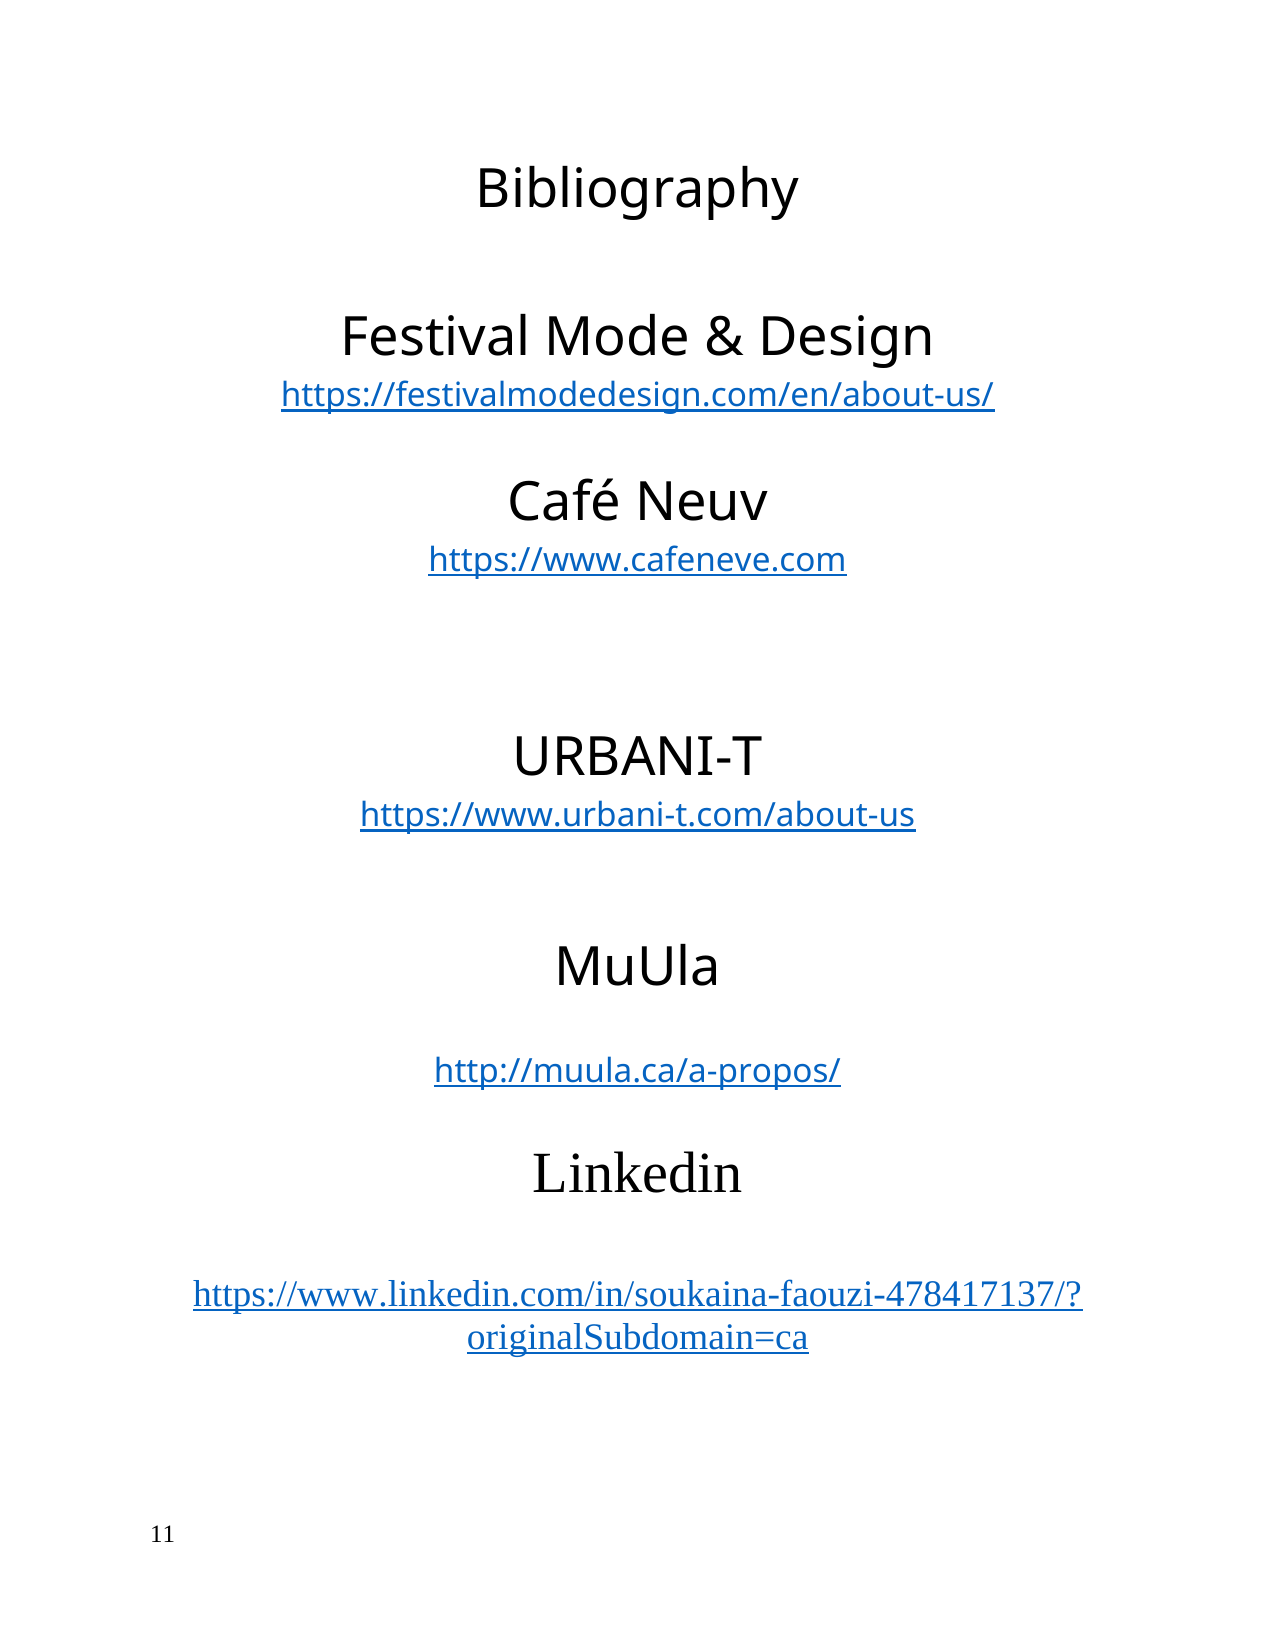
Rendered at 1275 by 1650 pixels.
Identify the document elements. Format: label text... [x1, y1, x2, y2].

text http://muula.ca/a-propos/ [150, 1047, 1125, 1092]
text URBANI-T [150, 717, 1125, 791]
text https://festivalmodedesign.com/en/about-us/ [150, 371, 1125, 417]
text https://www.urbani-t.com/about-us [150, 791, 1125, 837]
text https://www.cafeneve.com [150, 536, 1125, 581]
text Linkedin [150, 1137, 1125, 1204]
text https://www.linkedin.com/in/soukaina-faouzi-478417137/?originalSubdomain=ca [150, 1272, 1125, 1358]
text Café Neuv [150, 462, 1125, 536]
text Bibliography [150, 150, 1125, 224]
text Festival Mode & Design [150, 297, 1125, 371]
text MuUla [150, 927, 1125, 1001]
